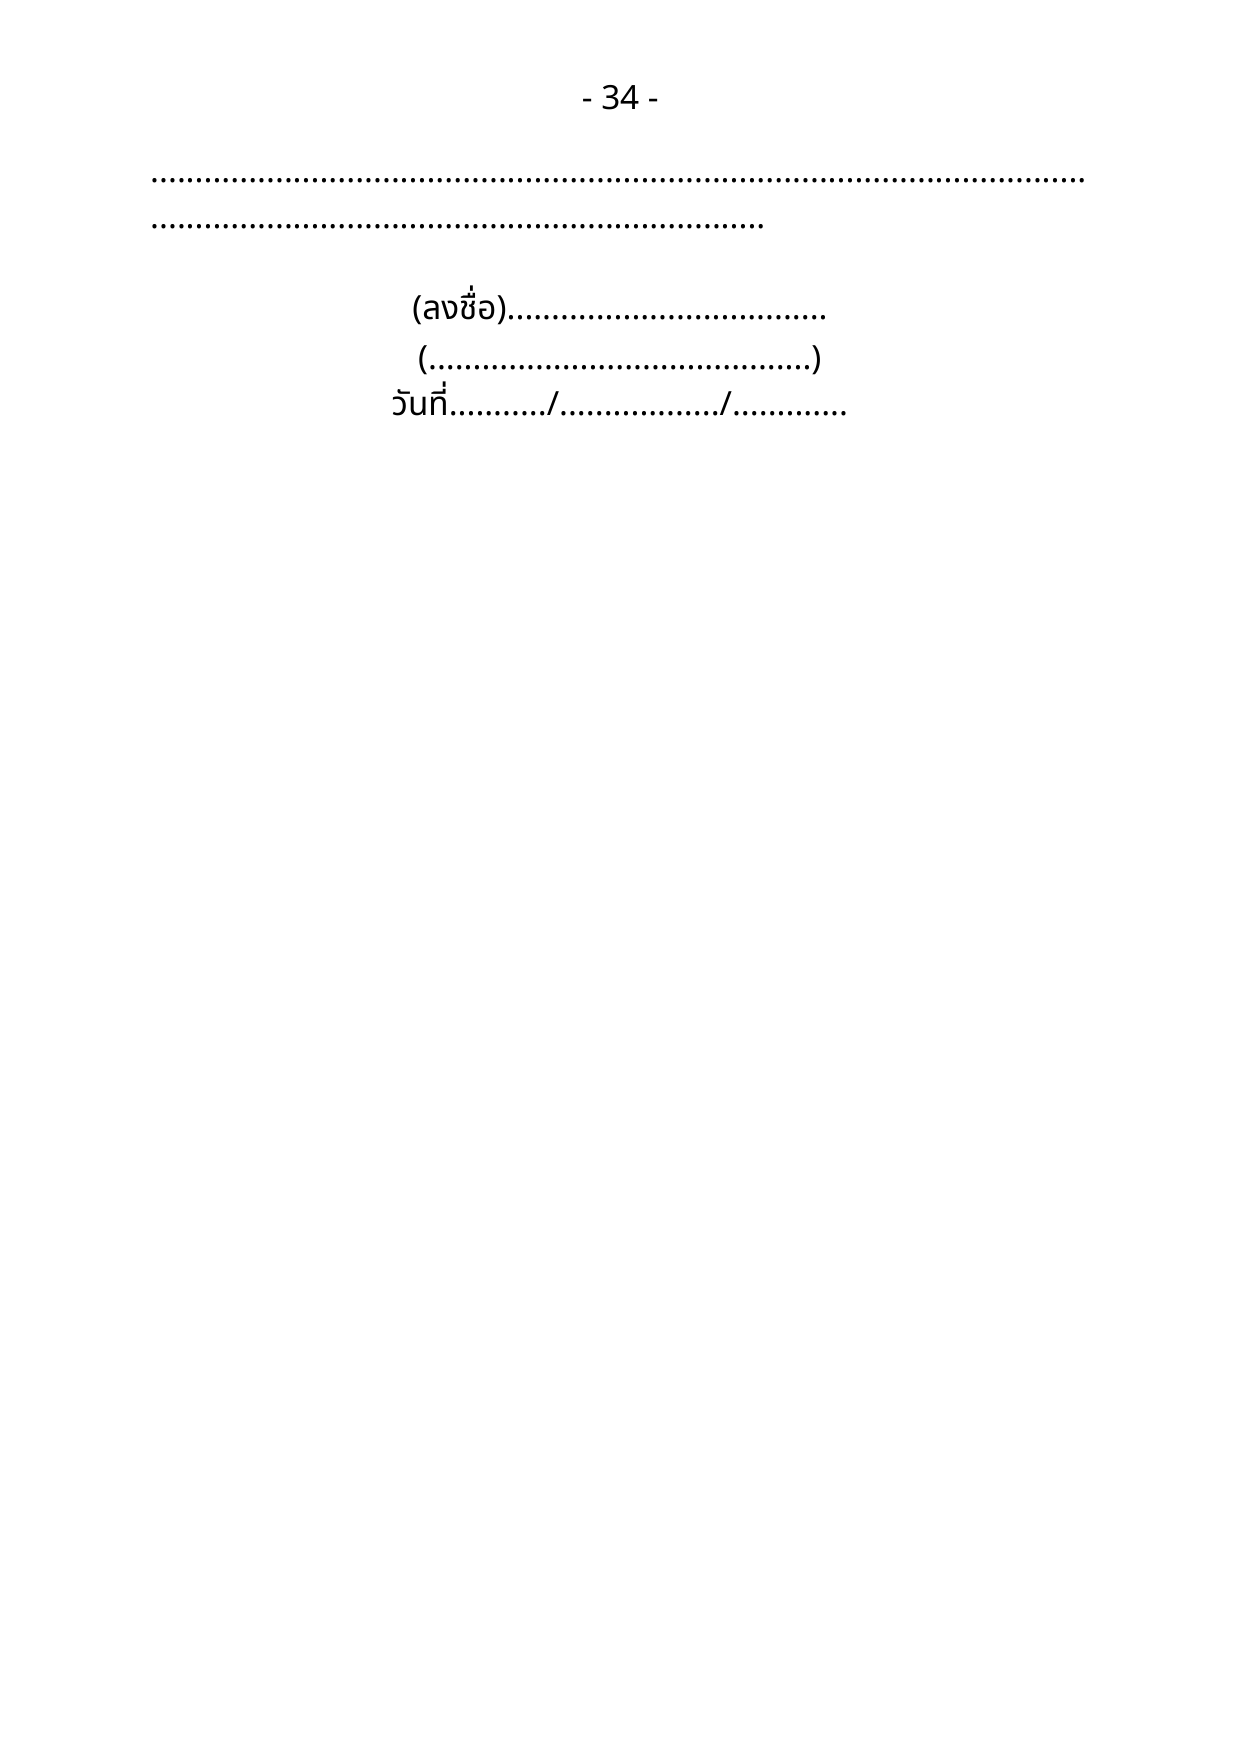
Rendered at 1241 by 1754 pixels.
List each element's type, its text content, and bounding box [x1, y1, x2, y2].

text (...........................................) [150, 334, 1090, 379]
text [150, 147, 1090, 238]
text วันที่.........../................../............. [150, 379, 1090, 430]
text (ลงชื่อ).................................... [150, 283, 1090, 334]
